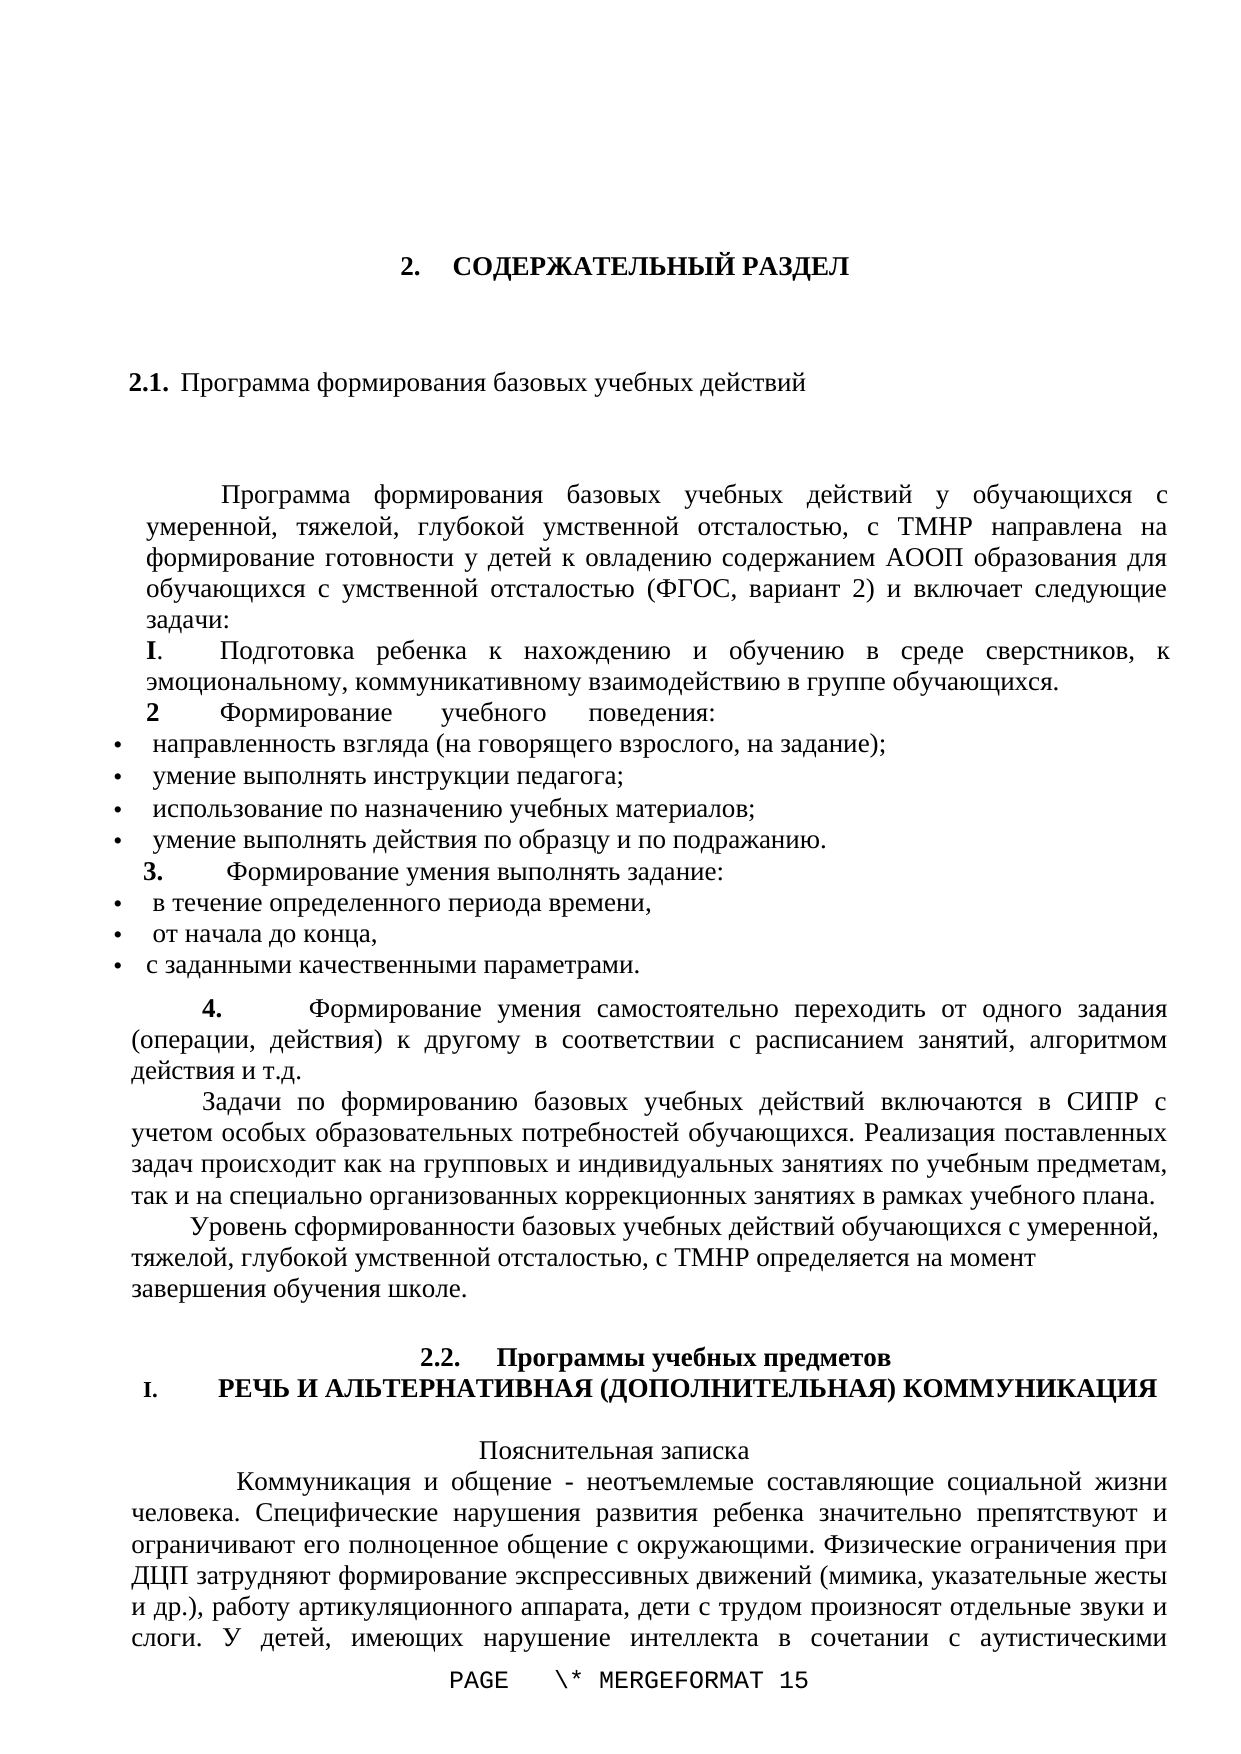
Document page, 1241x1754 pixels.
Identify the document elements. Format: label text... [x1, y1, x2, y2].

list Программа формирования базовых учебных действий [128, 366, 1171, 397]
list СОДЕРЖАТЕЛЬНЫЙ РАЗДЕЛ [79, 235, 1171, 285]
text I. Подготовка ребенка к нахождению и обучению в среде сверстников, к эмоциональному, коммуникативному взаимодействию в группе обучающихся. [146, 634, 1171, 696]
text Программа формирования базовых учебных действий у обучающихся с умеренной, тяжелой, глубокой умственной отсталостью, с ТМНР направлена на формирование готовности у детей к овладению содержанием АООП образования для обучающихся с умственной отсталостью (ФГОС, вариант 2) и включает следующие задачи: [146, 478, 1169, 634]
text Задачи по формированию базовых учебных действий включаются в СИПР с учетом особых образовательных потребностей обучающихся. Реализация поставленных задач происходит как на групповых и индивидуальных занятиях по учебным предметам, так и на специально организованных коррекционных занятиях в рамках учебного плана. [131, 1085, 1169, 1210]
list направленность взгляда (на говорящего взрослого, на задание); [72, 728, 1171, 759]
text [131, 1465, 1169, 1652]
list Формирование умения выполнять задание: [72, 855, 1171, 886]
list Формирование умения самостоятельно переходить от одного задания (операции, действия) к другому в соответствии с расписанием занятий, алгоритмом действия и т.д. [131, 992, 1169, 1085]
list от начала до конца, [72, 917, 1171, 948]
text Уровень сформированности базовых учебных действий обучающихся с умеренной, тяжелой, глубокой умственной отсталостью, с ТМНР определяется на момент завершения обучения школе. [131, 1210, 1169, 1303]
list умение выполнять инструкции педагога; [72, 759, 1171, 790]
text 2 Формирование учебного поведения: [146, 696, 1171, 728]
list в течение определенного периода времени, [72, 886, 1171, 917]
list с заданными качественными параметрами. [72, 948, 1171, 979]
list использование по назначению учебных материалов; [72, 792, 1171, 824]
list РЕЧЬ И АЛЬТЕРНАТИВНАЯ (ДОПОЛНИТЕЛЬНАЯ) КОММУНИКАЦИЯ [72, 1372, 1171, 1403]
text Пояснительная записка [72, 1434, 1156, 1465]
list умение выполнять действия по образцу и по подражанию. [72, 824, 1171, 855]
list Программы учебных предметов [420, 1341, 1171, 1372]
